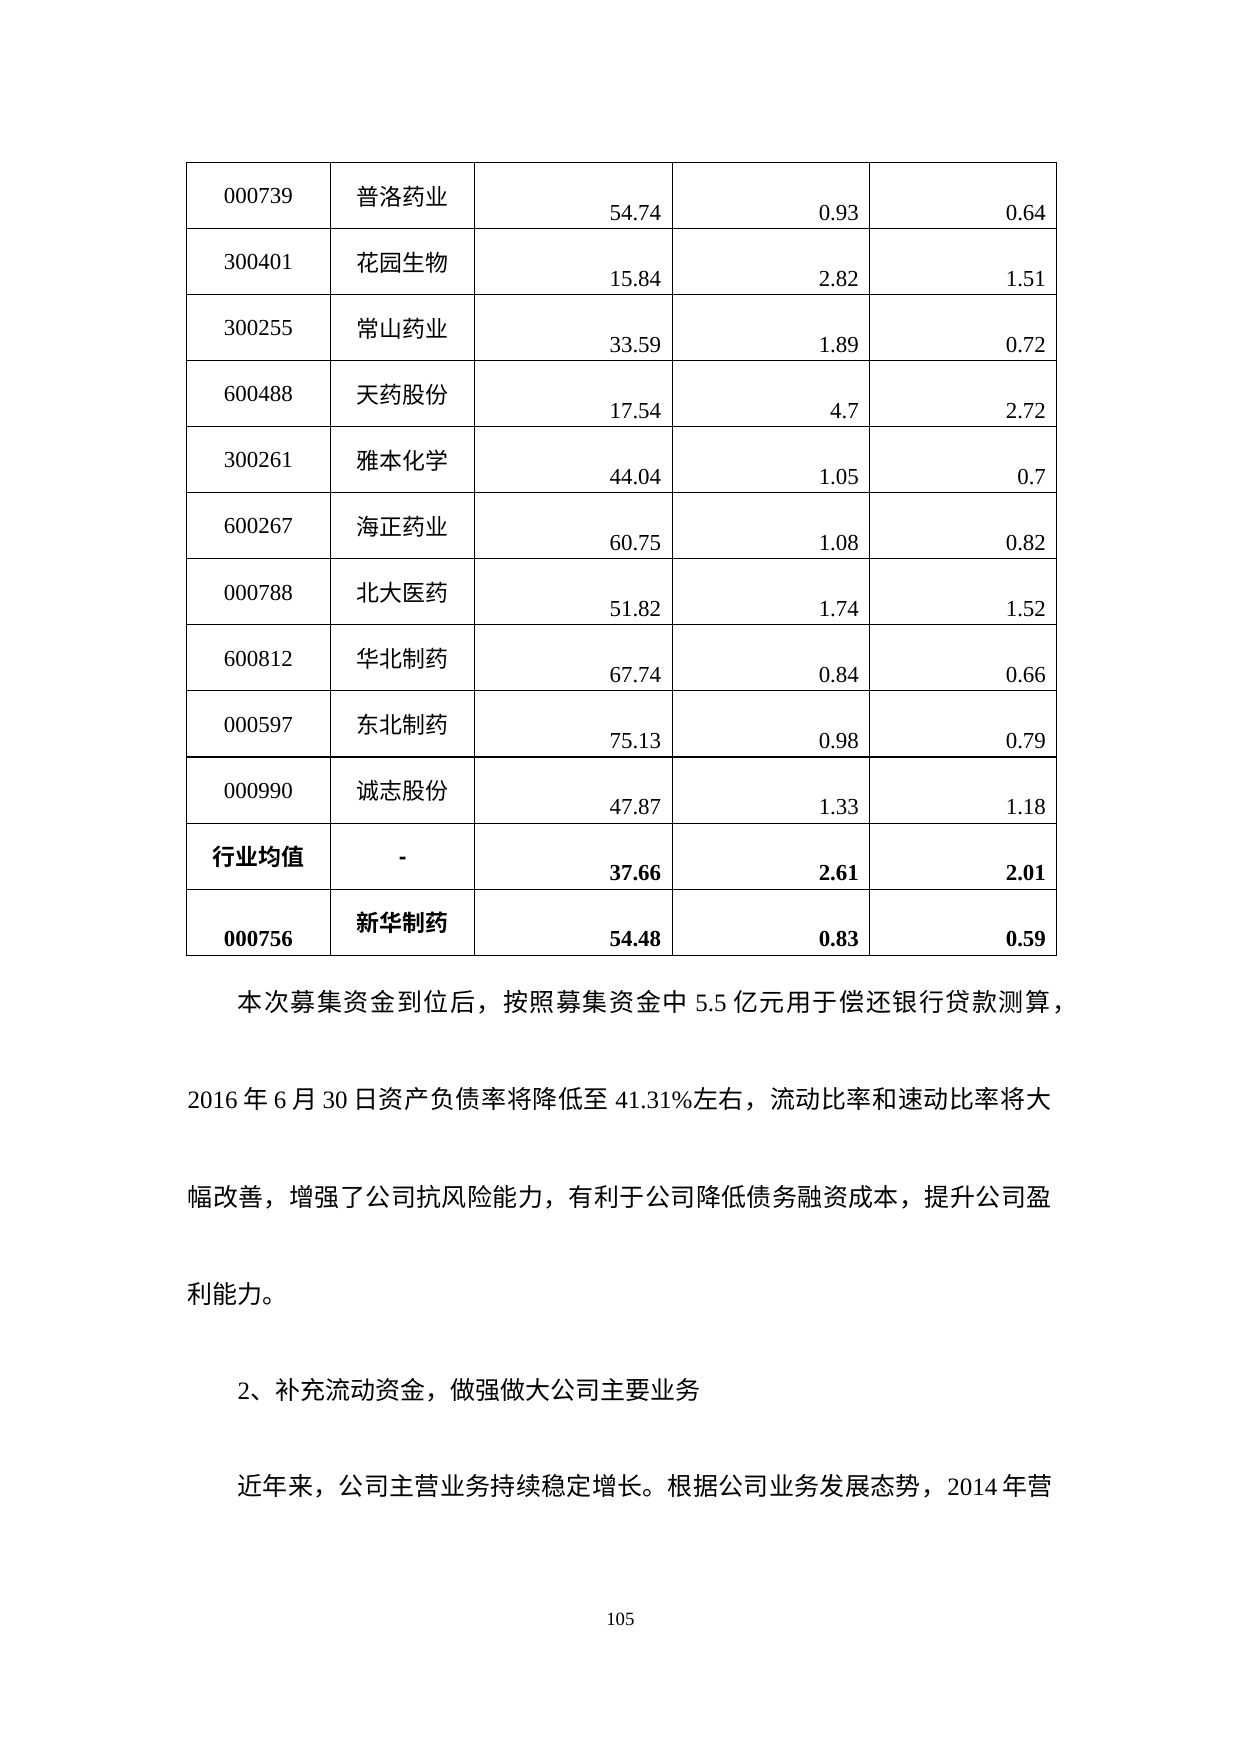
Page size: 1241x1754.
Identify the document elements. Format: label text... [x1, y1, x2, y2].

table_cell 000597 [187, 691, 330, 756]
table_cell 1.51 [870, 229, 1056, 294]
table_cell 1.74 [673, 559, 869, 624]
table_cell 51.82 [475, 559, 672, 624]
text 本次募集资金到位后，按照募集资金中5.5亿元用于偿还银行贷款测算，2016年6月30日资产负债率将降低至41.31%左右，流动比率和速动比率将大幅改善，增强了公司抗风险能力，有利于公司降低债务融资成本，提升公司盈利能力。 [187, 968, 1053, 1326]
table_cell 天药股份 [331, 361, 474, 426]
table_cell 54.48 [475, 890, 672, 954]
table_cell 0.59 [870, 890, 1056, 954]
table_cell 67.74 [475, 625, 672, 690]
table_cell 1.89 [673, 295, 869, 360]
text 2、补充流动资金，做强做大公司主要业务 [187, 1356, 1053, 1421]
table_cell 0.79 [870, 691, 1056, 756]
table_cell 东北制药 [331, 691, 474, 756]
table_cell 000788 [187, 559, 330, 624]
table_cell 2.82 [673, 229, 869, 294]
table_cell 15.84 [475, 229, 672, 294]
table_cell 0.7 [870, 427, 1056, 492]
table_cell 1.52 [870, 559, 1056, 624]
table_cell 行业均值 [187, 824, 330, 888]
table_cell 2.61 [673, 824, 869, 888]
table_cell 44.04 [475, 427, 672, 492]
table_cell 0.64 [870, 163, 1056, 228]
table_cell - [331, 824, 474, 888]
table_cell 33.59 [475, 295, 672, 360]
table_cell 600267 [187, 493, 330, 558]
table_cell 0.72 [870, 295, 1056, 360]
table_cell 000756 [187, 890, 330, 954]
table_cell 0.84 [673, 625, 869, 690]
table_cell 1.08 [673, 493, 869, 558]
table_cell 0.82 [870, 493, 1056, 558]
table_cell 0.66 [870, 625, 1056, 690]
table_cell 新华制药 [331, 890, 474, 954]
table_cell 54.74 [475, 163, 672, 228]
table_cell 4.7 [673, 361, 869, 426]
table_cell 37.66 [475, 824, 672, 888]
table_cell 1.05 [673, 427, 869, 492]
table_cell 600812 [187, 625, 330, 690]
table_cell 海正药业 [331, 493, 474, 558]
table_cell 1.18 [870, 758, 1056, 822]
table_cell 常山药业 [331, 295, 474, 360]
table_cell 普洛药业 [331, 163, 474, 228]
table_cell 75.13 [475, 691, 672, 756]
table_cell 2.72 [870, 361, 1056, 426]
table_cell 0.98 [673, 691, 869, 756]
table_cell 雅本化学 [331, 427, 474, 492]
table_cell 600488 [187, 361, 330, 426]
table_cell 2.01 [870, 824, 1056, 888]
table_cell 0.93 [673, 163, 869, 228]
table_cell 60.75 [475, 493, 672, 558]
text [187, 1452, 1053, 1517]
table_cell 000739 [187, 163, 330, 228]
table_cell 300261 [187, 427, 330, 492]
table_cell 47.87 [475, 758, 672, 822]
table_cell 17.54 [475, 361, 672, 426]
table_cell 北大医药 [331, 559, 474, 624]
table_cell 0.83 [673, 890, 869, 954]
table_cell 000990 [187, 758, 330, 822]
table_cell 300401 [187, 229, 330, 294]
table_cell 1.33 [673, 758, 869, 822]
table_cell 诚志股份 [331, 758, 474, 822]
table_cell 华北制药 [331, 625, 474, 690]
table_cell 300255 [187, 295, 330, 360]
table_cell 花园生物 [331, 229, 474, 294]
